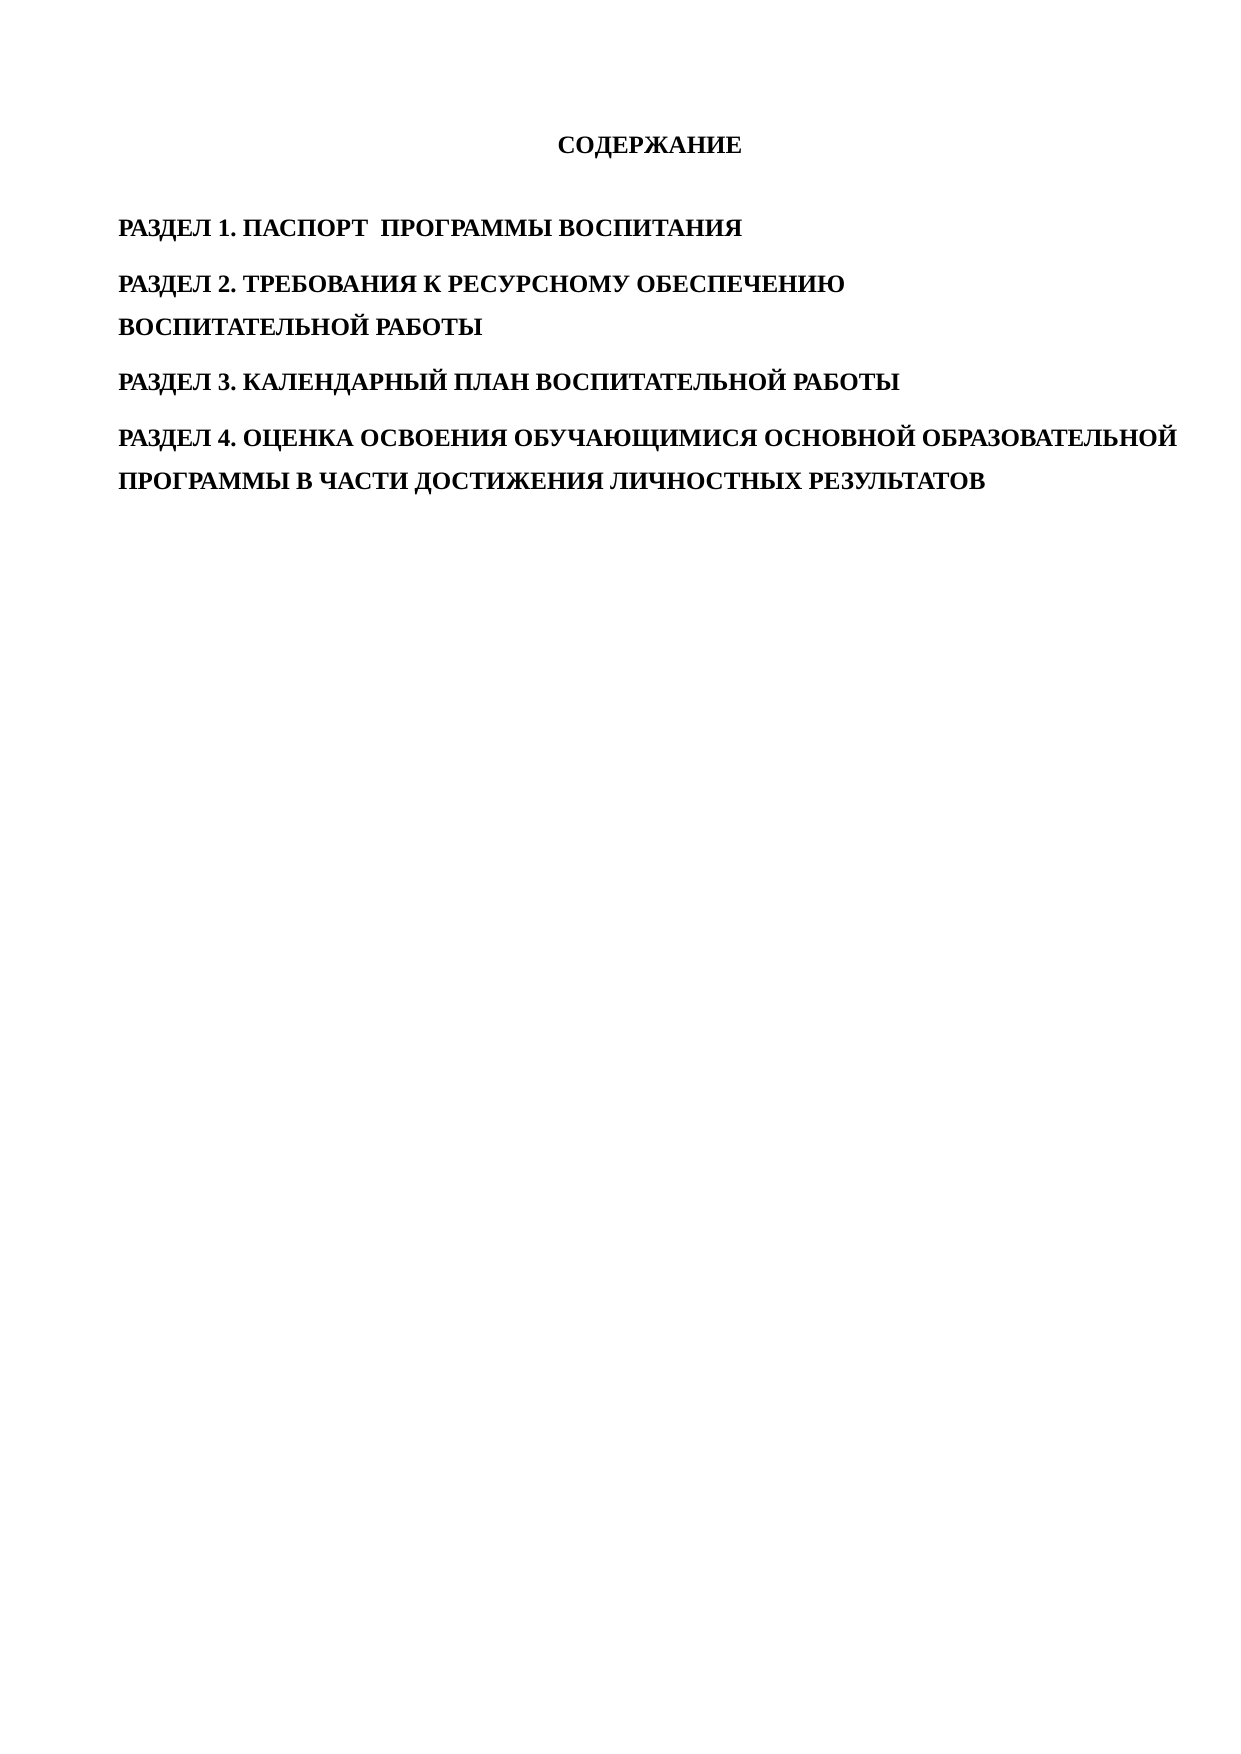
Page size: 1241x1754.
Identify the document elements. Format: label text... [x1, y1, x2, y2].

text РАЗДЕЛ 1. ПАСПОРТ ПРОГРАММЫ ВОСПИТАНИЯ [118, 213, 1181, 242]
text РАЗДЕЛ 4. ОЦЕНКА ОСВОЕНИЯ ОБУЧАЮЩИМИСЯ ОСНОВНОЙ ОБРАЗОВАТЕЛЬНОЙ ПРОГРАММЫ В ЧАСТИ ДОСТИЖЕНИЯ ЛИЧНОСТНЫХ РЕЗУЛЬТАТОВ [118, 423, 1181, 495]
text РАЗДЕЛ 2. ТРЕБОВАНИЯ К РЕСУРСНОМУ ОБЕСПЕЧЕНИЮ ВОСПИТАТЕЛЬНОЙ РАБОТЫ [118, 269, 1181, 341]
text РАЗДЕЛ 3. КАЛЕНДАРНЫЙ ПЛАН ВОСПИТАТЕЛЬНОЙ РАБОТЫ [118, 367, 1181, 396]
text СОДЕРЖАНИЕ [118, 131, 1181, 159]
